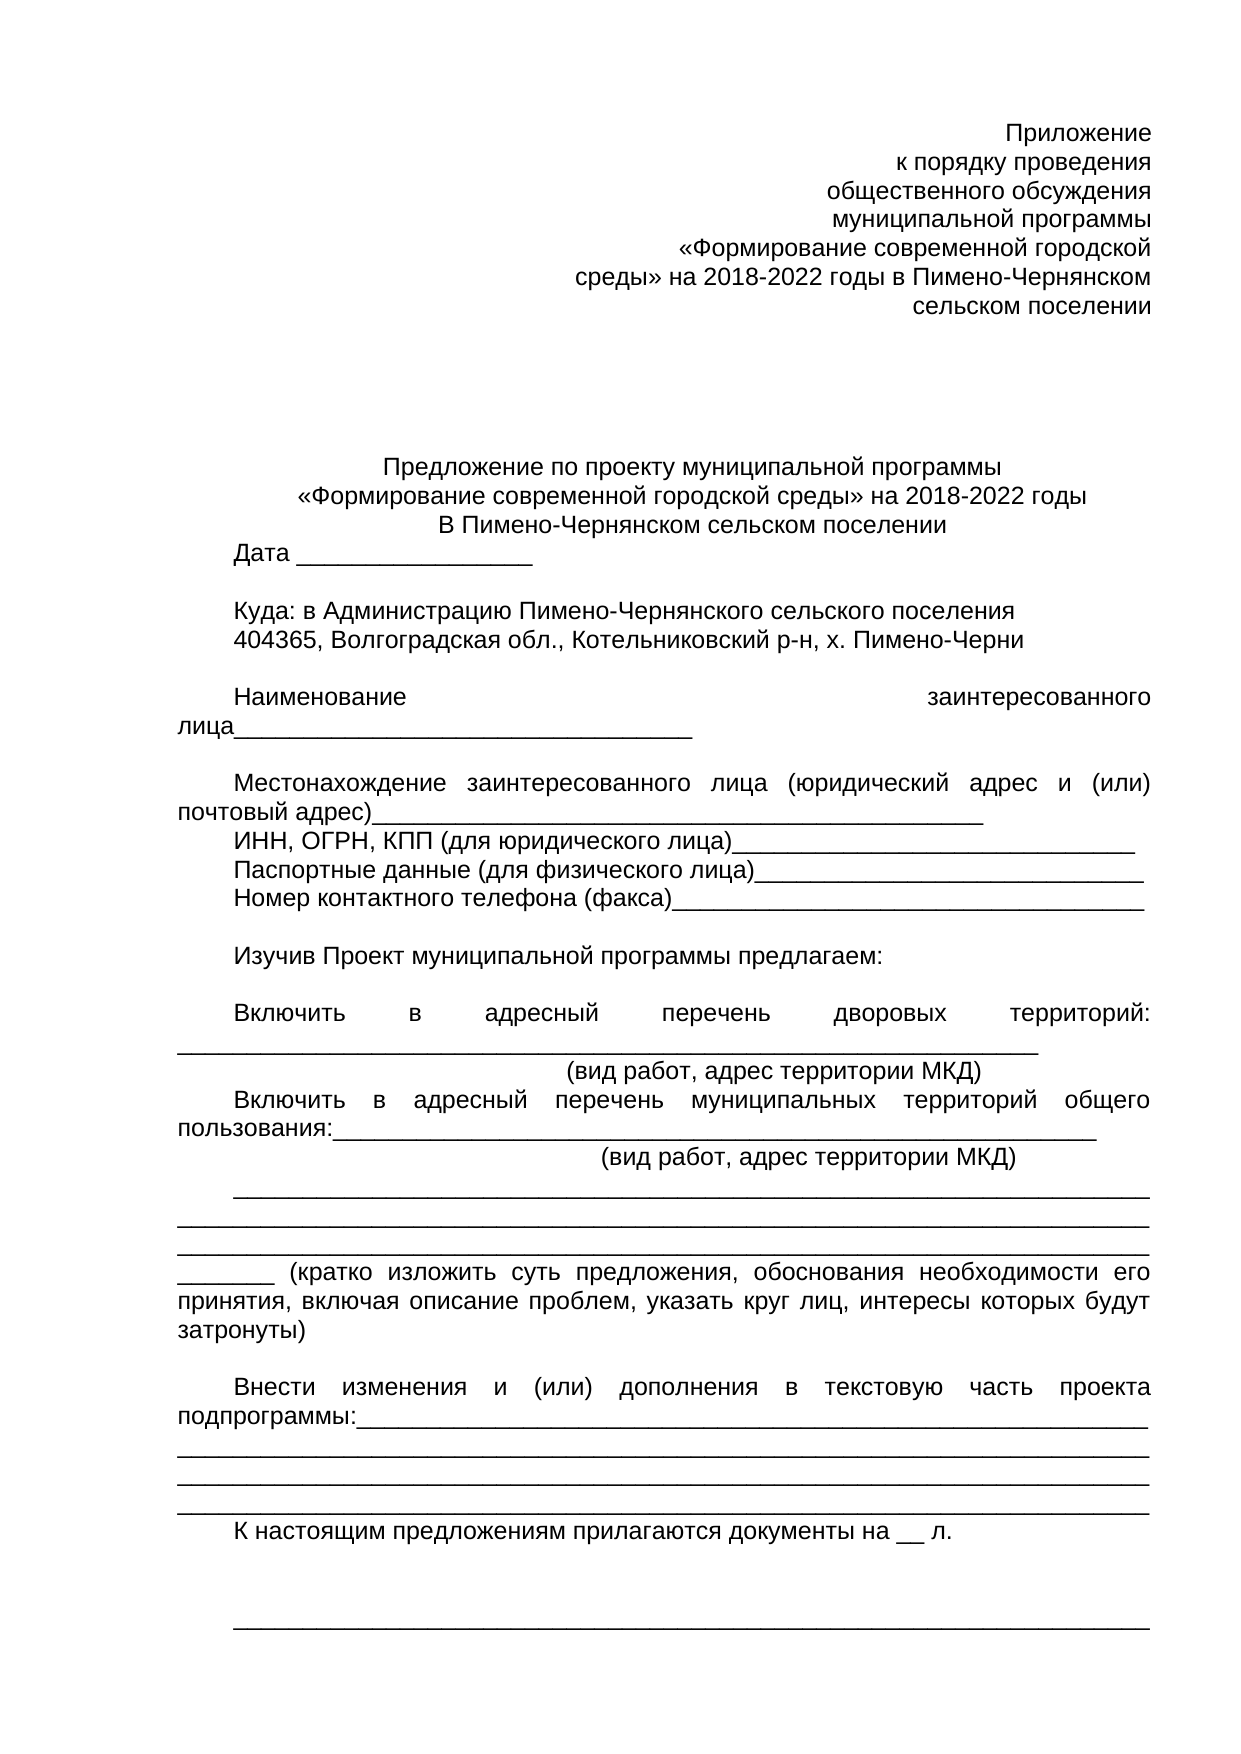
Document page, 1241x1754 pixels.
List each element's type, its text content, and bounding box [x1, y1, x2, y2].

text В Пимено-Чернянском сельском поселении [177, 510, 1152, 538]
text Включить в адресный перечень муниципальных территорий общего пользования:_______________________________________________________ [177, 1085, 1152, 1142]
text Предложение по проекту муниципальной программы [177, 452, 1152, 481]
text Приложение [177, 118, 1152, 147]
text Изучив Проект муниципальной программы предлагаем: [177, 941, 1152, 970]
text сельском поселении [177, 291, 1152, 319]
text __________________________________________________________________ [177, 1602, 1152, 1631]
text Дата _________________ [177, 538, 1152, 567]
text Куда: в Администрацию Пимено-Чернянского сельского поселения [177, 596, 1152, 625]
text Включить в адресный перечень дворовых территорий: ______________________________________________________________ [177, 998, 1152, 1056]
text _____________________________________________________________________________________________________________________________________________________________________________________________________________________ (кратко изложить суть предложения, обоснования необходимости его принятия, включая описание проблем, указать круг лиц, интересы которых будут затронуты) [177, 1171, 1152, 1343]
text 404365, Волгоградская обл., Котельниковский р-н, х. Пимено-Черни [177, 625, 1152, 653]
text (вид работ, адрес территории МКД) [177, 1056, 1152, 1085]
text среды» на 2018-2022 годы в Пимено-Чернянском [177, 262, 1152, 291]
text «Формирование современной городской [177, 233, 1152, 262]
text к порядку проведения [177, 147, 1152, 176]
text К настоящим предложениям прилагаются документы на __ л. [177, 1516, 1152, 1545]
text ИНН, ОГРН, КПП (для юридического лица)_____________________________ [177, 826, 1152, 855]
text Местонахождение заинтересованного лица (юридический адрес и (или) почтовый адрес)____________________________________________ [177, 768, 1152, 826]
text Внести изменения и (или) дополнения в текстовую часть проекта подпрограммы:___________________________________________________________________________________________________________________________________________________________________________________________________________________________________________________________________________ [177, 1372, 1152, 1516]
text Паспортные данные (для физического лица)____________________________ [177, 855, 1152, 883]
text муниципальной программы [177, 204, 1152, 233]
text Номер контактного телефона (факса)__________________________________ [177, 883, 1152, 912]
text «Формирование современной городской среды» на 2018-2022 годы [177, 481, 1152, 510]
text Наименование заинтересованного лица_________________________________ [177, 682, 1152, 740]
text общественного обсуждения [177, 176, 1152, 204]
text (вид работ, адрес территории МКД) [177, 1142, 1152, 1171]
